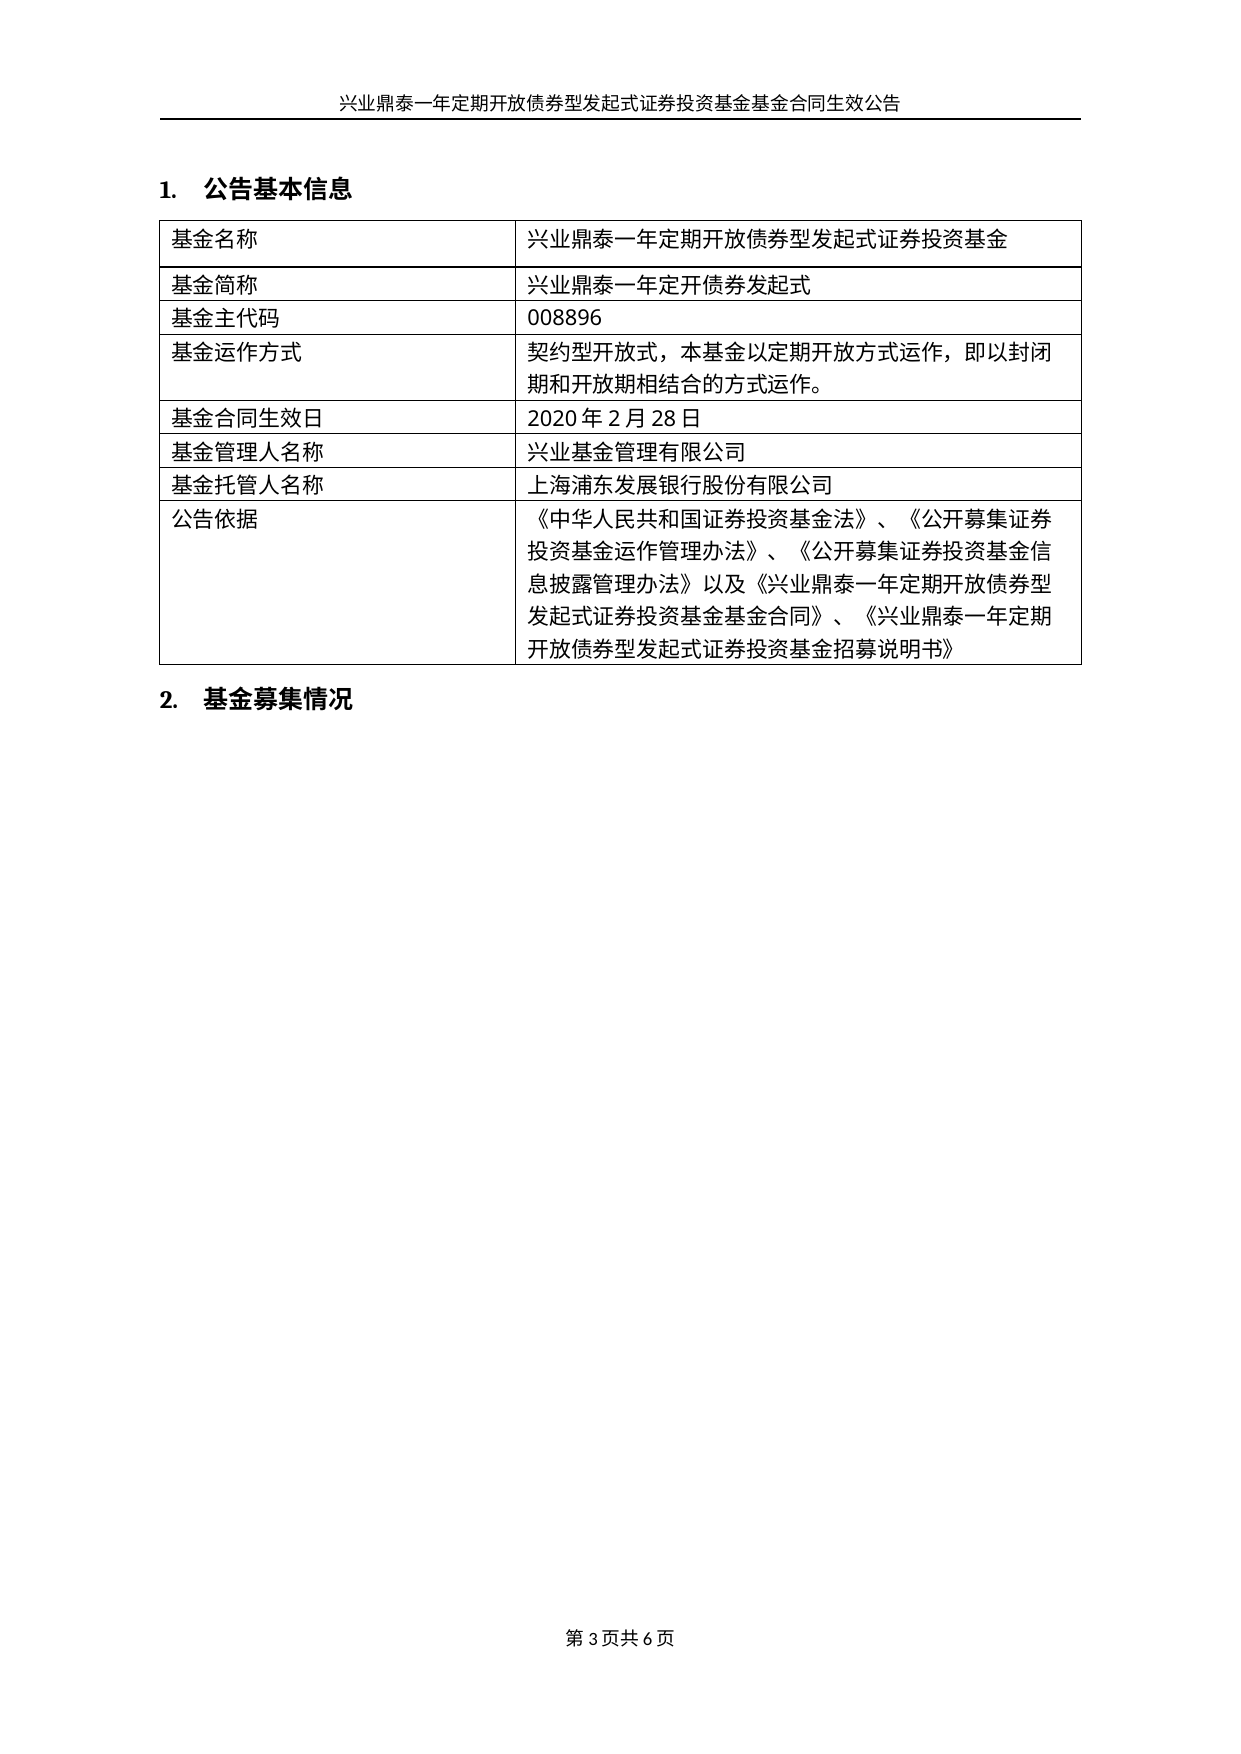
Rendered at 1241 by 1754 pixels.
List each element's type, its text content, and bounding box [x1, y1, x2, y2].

table_cell 008896 [516, 301, 1081, 333]
table_cell 兴业鼎泰一年定开债券发起式 [516, 268, 1081, 300]
table_cell 2020年2月28日 [516, 401, 1081, 433]
table_cell 基金托管人名称 [160, 468, 515, 500]
table_cell 基金运作方式 [160, 335, 515, 399]
table_cell 契约型开放式，本基金以定期开放方式运作，即以封闭期和开放期相结合的方式运作。 [516, 335, 1081, 399]
table_cell 《中华人民共和国证券投资基金法》、《公开募集证券投资基金运作管理办法》、《公开募集证券投资基金信息披露管理办法》以及《兴业鼎泰一年定期开放债券型发起式证券投资基金基金合同》、《兴业鼎泰一年定期开放债券型发起式证券投资基金招募说明书》 [516, 501, 1081, 664]
table_cell 上海浦东发展银行股份有限公司 [516, 468, 1081, 500]
table_cell 基金主代码 [160, 301, 515, 333]
table_cell 公告依据 [160, 501, 515, 664]
title 基金募集情况 [159, 665, 1081, 730]
table_cell 基金合同生效日 [160, 401, 515, 433]
table_cell 基金简称 [160, 268, 515, 300]
title 公告基本信息 [159, 155, 1081, 220]
table_header 基金名称 [160, 221, 515, 266]
table_cell 兴业基金管理有限公司 [516, 434, 1081, 467]
table_header 兴业鼎泰一年定期开放债券型发起式证券投资基金 [516, 221, 1081, 266]
table_cell 基金管理人名称 [160, 434, 515, 467]
